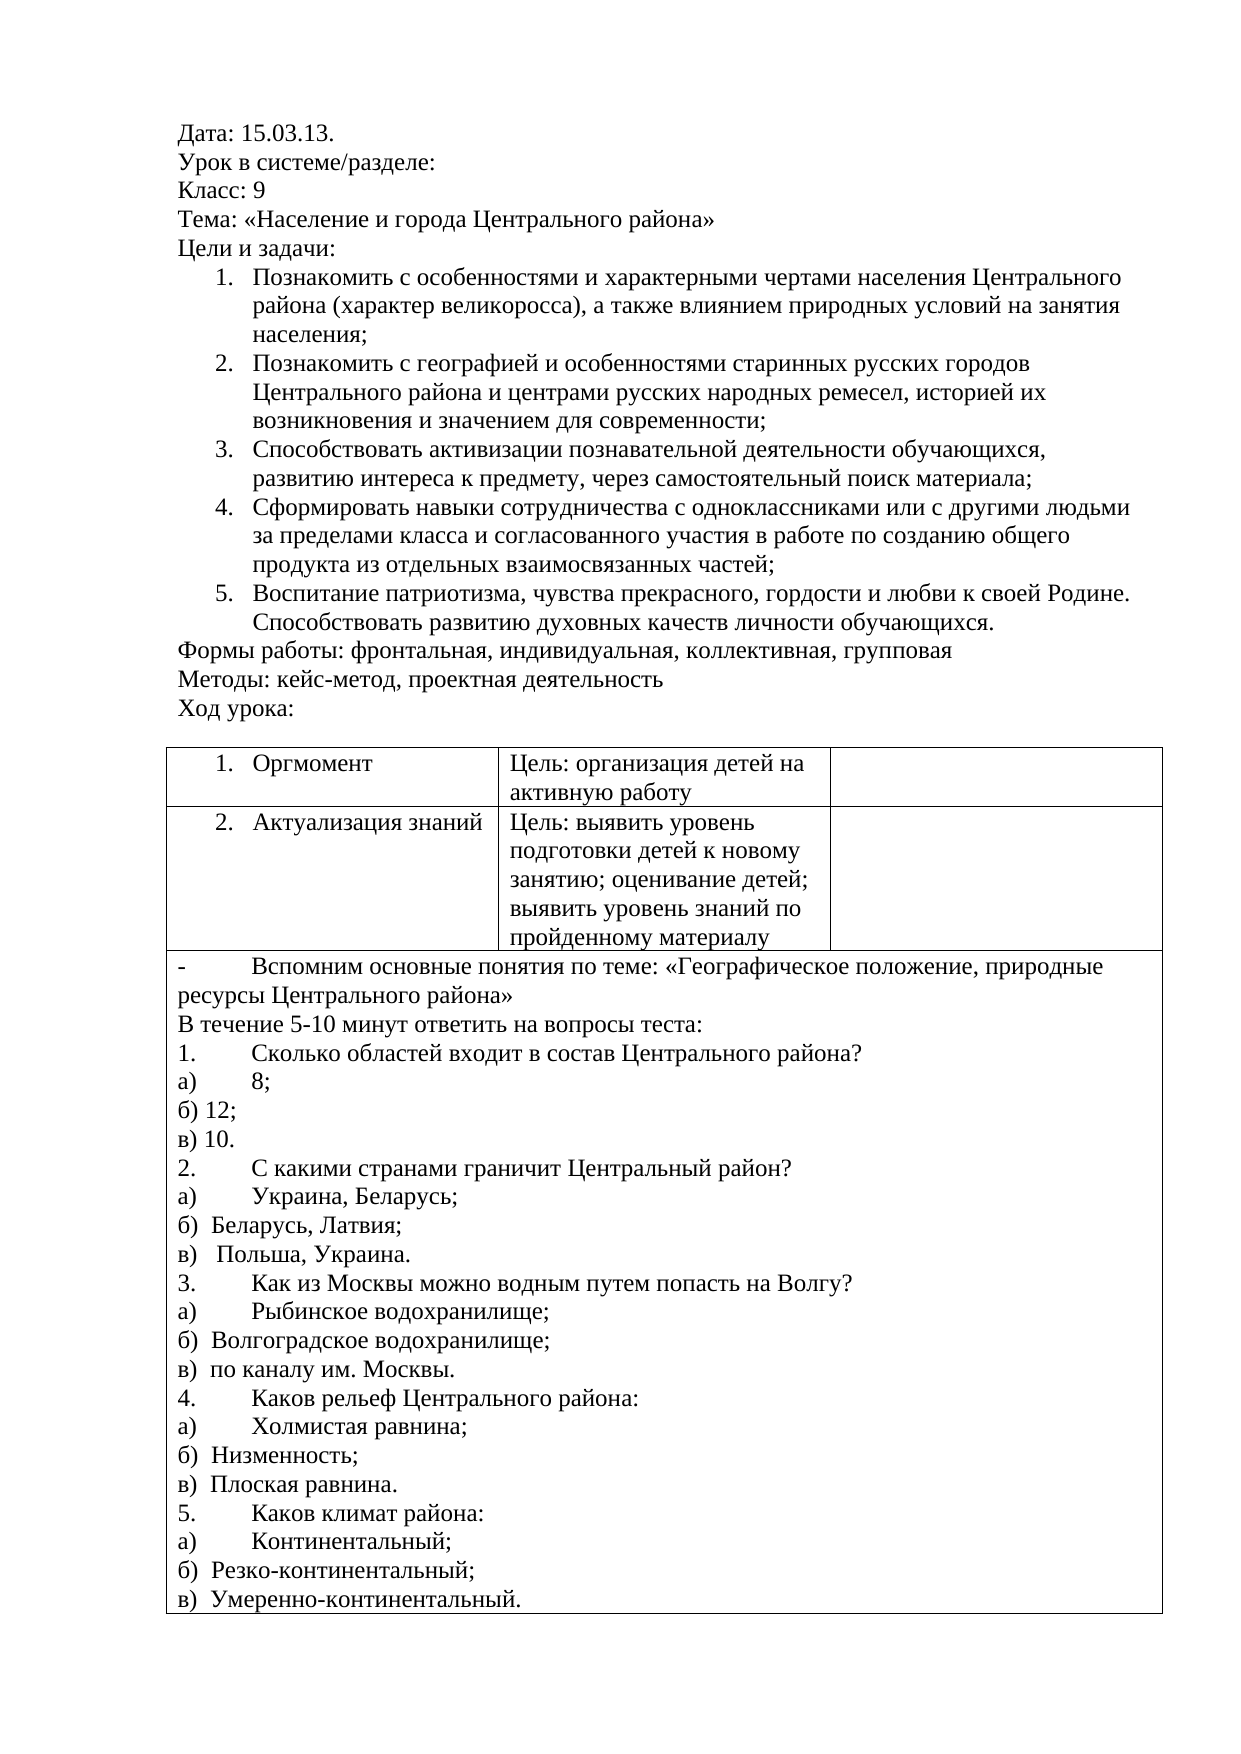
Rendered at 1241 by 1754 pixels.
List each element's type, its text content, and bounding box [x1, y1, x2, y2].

text Тема: «Население и города Центрального района» [177, 204, 1152, 233]
table_cell Цель: выявить уровень подготовки детей к новому занятию; оценивание детей; выявить уровень знаний по пройденному материалу [499, 807, 830, 950]
list Познакомить с особенностями и характерными чертами населения Центрального района (характер великоросса), а также влиянием природных условий на занятия населения; [215, 262, 1152, 348]
table_header Цель: организация детей на активную работу [499, 748, 830, 806]
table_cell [167, 951, 1162, 1613]
list Воспитание патриотизма, чувства прекрасного, гордости и любви к своей Родине. Способствовать развитию духовных качеств личности обучающихся. [215, 578, 1152, 636]
text Класс: 9 [177, 176, 1152, 204]
table_header [831, 748, 1162, 806]
text Урок в системе/разделе: [177, 147, 1152, 176]
text Цели и задачи: [177, 233, 1152, 262]
table_cell Актуализация знаний [167, 807, 498, 950]
text Формы работы: фронтальная, индивидуальная, коллективная, групповая [177, 636, 1152, 664]
table_cell [831, 807, 1162, 950]
text Дата: 15.03.13. [177, 118, 1152, 147]
text Методы: кейс-метод, проектная деятельность [177, 664, 1152, 693]
table_header Оргмомент [167, 748, 498, 806]
list Познакомить с географией и особенностями старинных русских городов Центрального района и центрами русских народных ремесел, историей их возникновения и значением для современности; [215, 348, 1152, 434]
text Ход урока: [177, 693, 1152, 722]
list Сформировать навыки сотрудничества с одноклассниками или с другими людьми за пределами класса и согласованного участия в работе по созданию общего продукта из отдельных взаимосвязанных частей; [215, 492, 1152, 578]
list Способствовать активизации познавательной деятельности обучающихся, развитию интереса к предмету, через самостоятельный поиск материала; [215, 434, 1152, 492]
